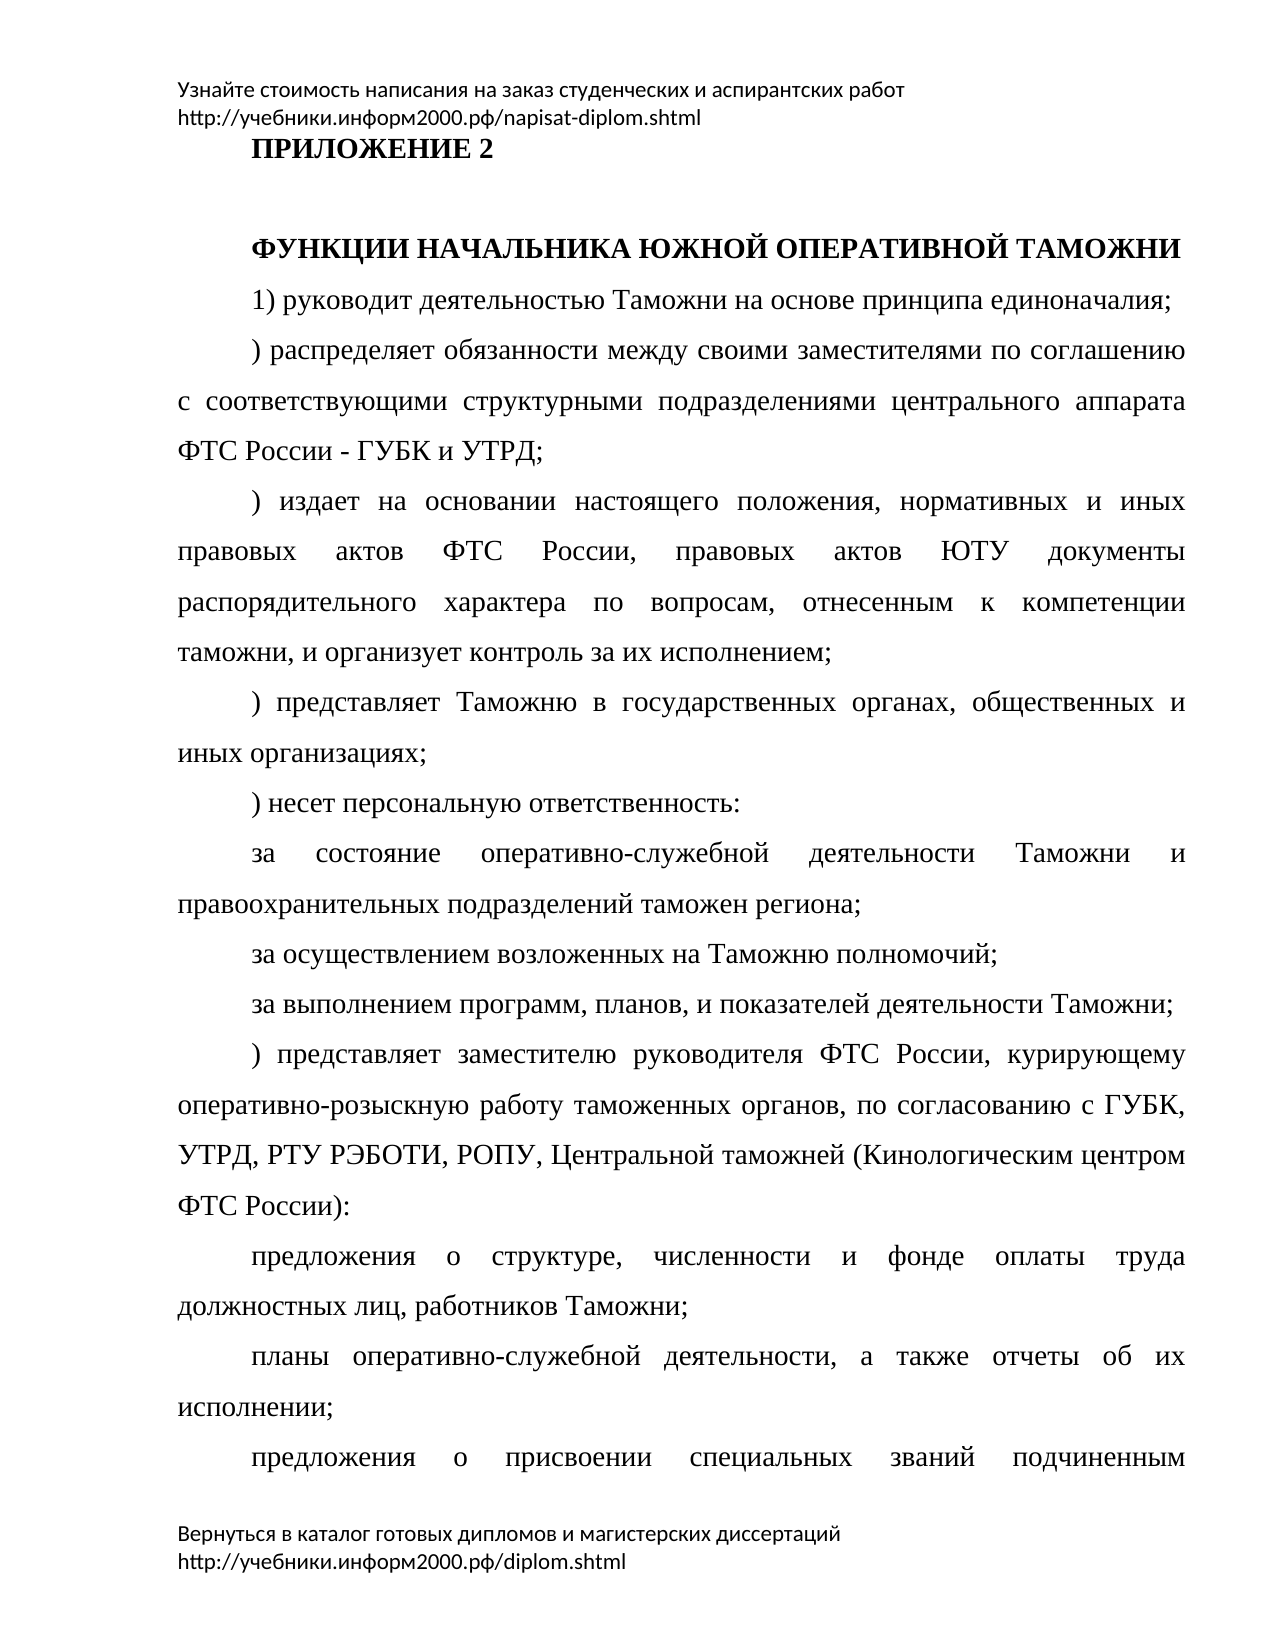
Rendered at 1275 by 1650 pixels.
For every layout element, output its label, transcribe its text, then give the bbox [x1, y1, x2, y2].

text предложения о структуре, численности и фонде оплаты труда должностных лиц, работников Таможни; [177, 1238, 1186, 1322]
text ) издает на основании настоящего положения, нормативных и иных правовых актов ФТС России, правовых актов ЮТУ документы распорядительного характера по вопросам, отнесенным к компетенции таможни, и организует контроль за их исполнением; [177, 483, 1186, 668]
text ) несет персональную ответственность: [177, 785, 1186, 819]
text ) распределяет обязанности между своими заместителями по соглашению с соответствующими структурными подразделениями центрального аппарата ФТС России - ГУБК и УТРД; [177, 332, 1186, 466]
text планы оперативно-служебной деятельности, а также отчеты об их исполнении; [177, 1338, 1186, 1422]
text ) представляет заместителю руководителя ФТС России, курирующему оперативно-розыскную работу таможенных органов, по согласованию с ГУБК, УТРД, РТУ РЭБОТИ, РОПУ, Центральной таможней (Кинологическим центром ФТС России): [177, 1037, 1186, 1221]
text за осуществлением возложенных на Таможню полномочий; [177, 936, 1186, 969]
text ПРИЛОЖЕНИЕ 2 [177, 131, 1186, 164]
text 1) руководит деятельностью Таможни на основе принципа единоначалия; [177, 282, 1186, 316]
text Функции начальника Южной оперативной таможни [177, 232, 1186, 265]
text за выполнением программ, планов, и показателей деятельности Таможни; [177, 986, 1186, 1020]
text ) представляет Таможню в государственных органах, общественных и иных организациях; [177, 684, 1186, 768]
text за состояние оперативно-служебной деятельности Таможни и правоохранительных подразделений таможен региона; [177, 835, 1186, 919]
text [177, 1439, 1186, 1473]
